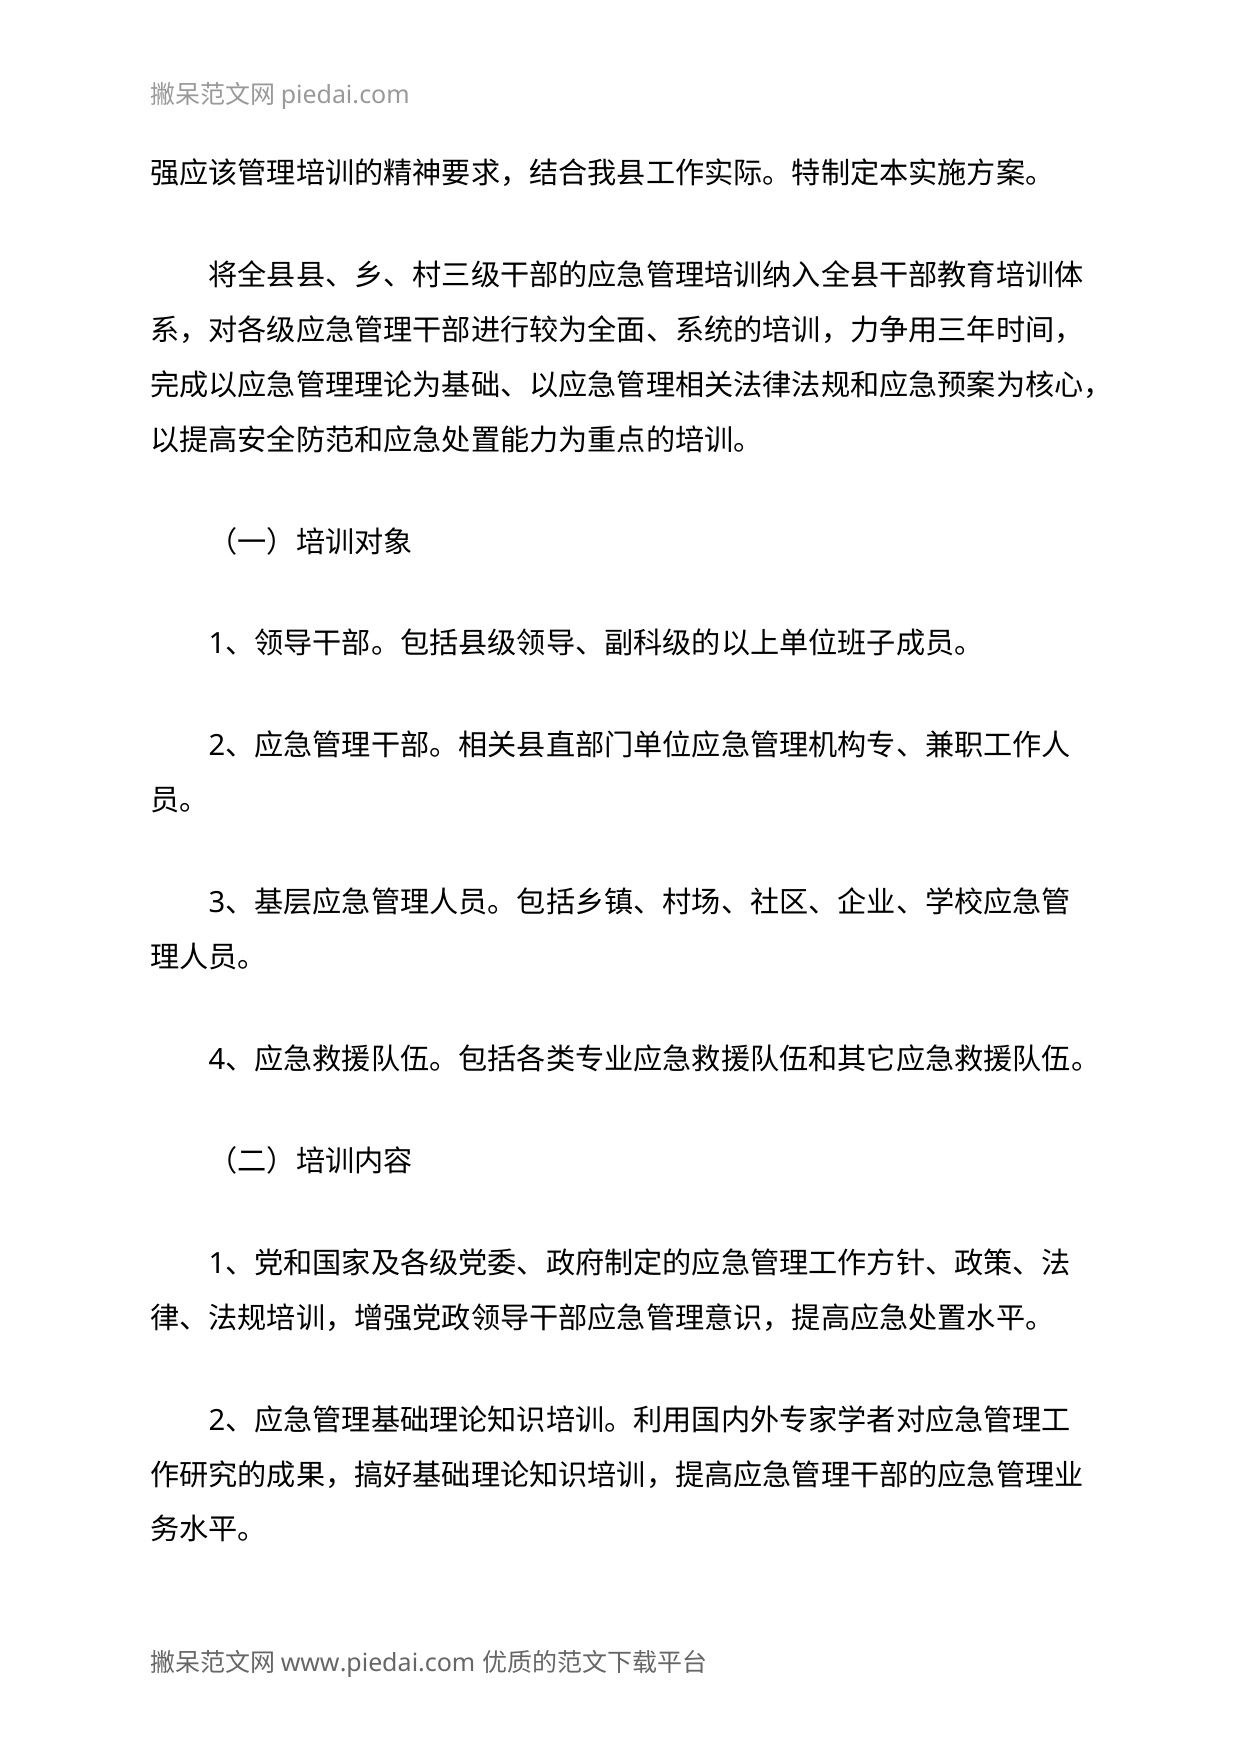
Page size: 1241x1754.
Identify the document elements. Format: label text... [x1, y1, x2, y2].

text 1、领导干部。包括县级领导、副科级的以上单位班子成员。 [150, 620, 1090, 662]
text （二）培训内容 [150, 1137, 1090, 1180]
text 2、应急管理基础理论知识培训。利用国内外专家学者对应急管理工作研究的成果，搞好基础理论知识培训，提高应急管理干部的应急管理业务水平。 [150, 1396, 1090, 1548]
text 1、党和国家及各级党委、政府制定的应急管理工作方针、政策、法律、法规培训，增强党政领导干部应急管理意识，提高应急处置水平。 [150, 1239, 1090, 1337]
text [150, 150, 1090, 192]
text 将全县县、乡、村三级干部的应急管理培训纳入全县干部教育培训体系，对各级应急管理干部进行较为全面、系统的培训，力争用三年时间，完成以应急管理理论为基础、以应急管理相关法律法规和应急预案为核心，以提高安全防范和应急处置能力为重点的培训。 [150, 252, 1090, 459]
text 2、应急管理干部。相关县直部门单位应急管理机构专、兼职工作人员。 [150, 722, 1090, 819]
text 4、应急救援队伍。包括各类专业应急救援队伍和其它应急救援队伍。 [150, 1036, 1090, 1078]
text （一）培训对象 [150, 518, 1090, 561]
text 3、基层应急管理人员。包括乡镇、村场、社区、企业、学校应急管理人员。 [150, 879, 1090, 976]
